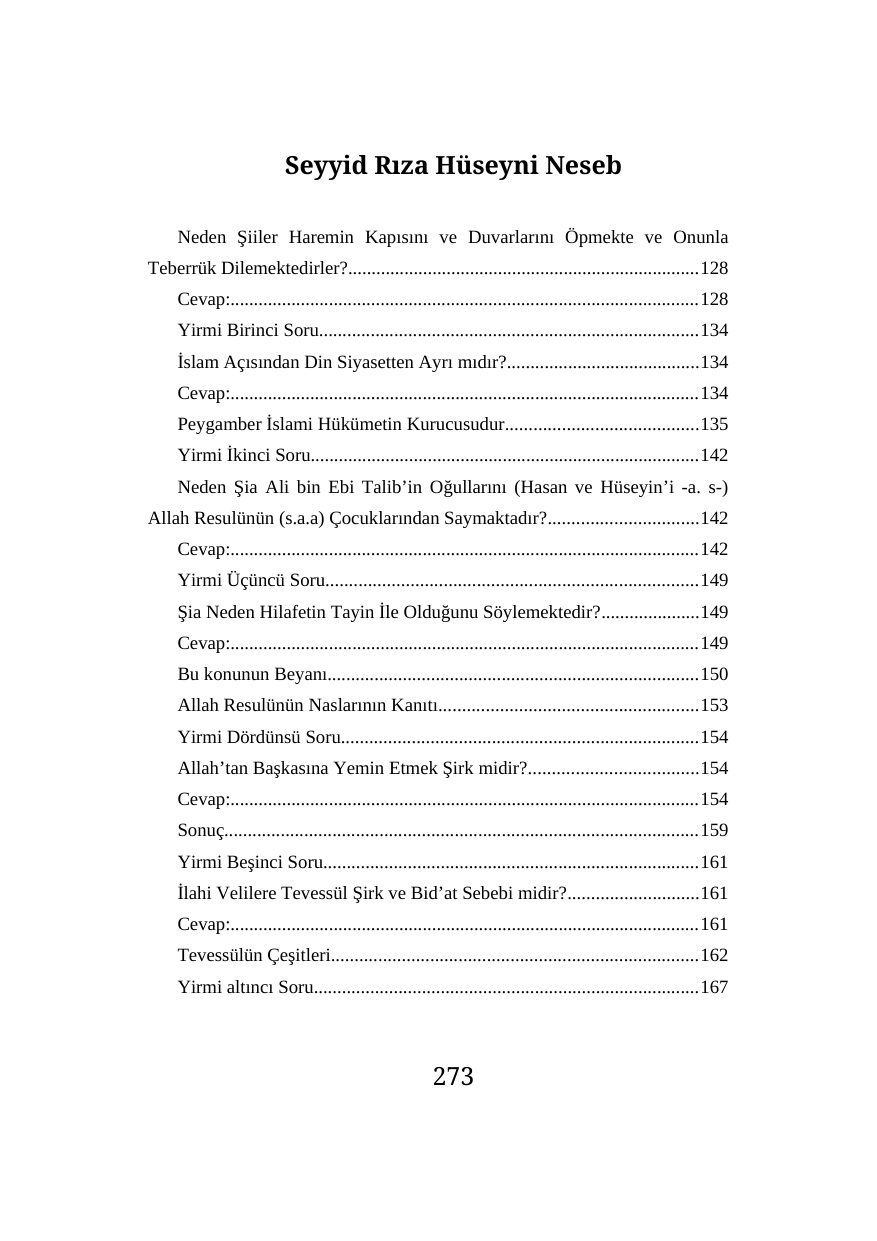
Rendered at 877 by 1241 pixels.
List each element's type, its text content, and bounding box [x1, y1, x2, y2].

text Neden Şiiler Haremin Kapısını ve Duvarlarını Öpmekte ve Onunla Teberrük Dilemektedirler? 128 [148, 216, 729, 278]
text Tevessülün Çeşitleri 162 [148, 934, 729, 966]
text İlahi Velilere Tevessül Şirk ve Bid’at Sebebi midir? 161 [148, 872, 729, 903]
text Bu konunun Beyanı 150 [148, 653, 729, 684]
text İslam Açısından Din Siyasetten Ayrı mıdır? 134 [148, 341, 729, 372]
text Yirmi Üçüncü Soru 149 [148, 559, 729, 591]
text Yirmi Beşinci Soru 161 [148, 841, 729, 872]
text Allah’tan Başkasına Yemin Etmek Şirk midir? 154 [148, 747, 729, 778]
text Cevap: 128 [148, 278, 729, 309]
text Allah Resulünün Naslarının Kanıtı 153 [148, 684, 729, 716]
text Yirmi altıncı Soru 167 [148, 966, 729, 997]
text Cevap: 154 [148, 778, 729, 809]
text Cevap: 142 [148, 528, 729, 559]
text Cevap: 161 [148, 903, 729, 934]
text Yirmi Dördünsü Soru 154 [148, 716, 729, 747]
text Peygamber İslami Hükümetin Kurucusudur 135 [148, 403, 729, 434]
text Sonuç 159 [148, 809, 729, 841]
text Yirmi İkinci Soru 142 [148, 434, 729, 466]
text Yirmi Birinci Soru 134 [148, 309, 729, 341]
text Şia Neden Hilafetin Tayin İle Olduğunu Söylemektedir? 149 [148, 591, 729, 622]
text Cevap: 149 [148, 622, 729, 653]
text Neden Şia Ali bin Ebi Talib’in Oğullarını (Hasan ve Hüseyin’i -a. s-) Allah Resulünün (s.a.a) Çocuklarından Saymaktadır? 142 [148, 466, 729, 528]
text Cevap: 134 [148, 372, 729, 403]
